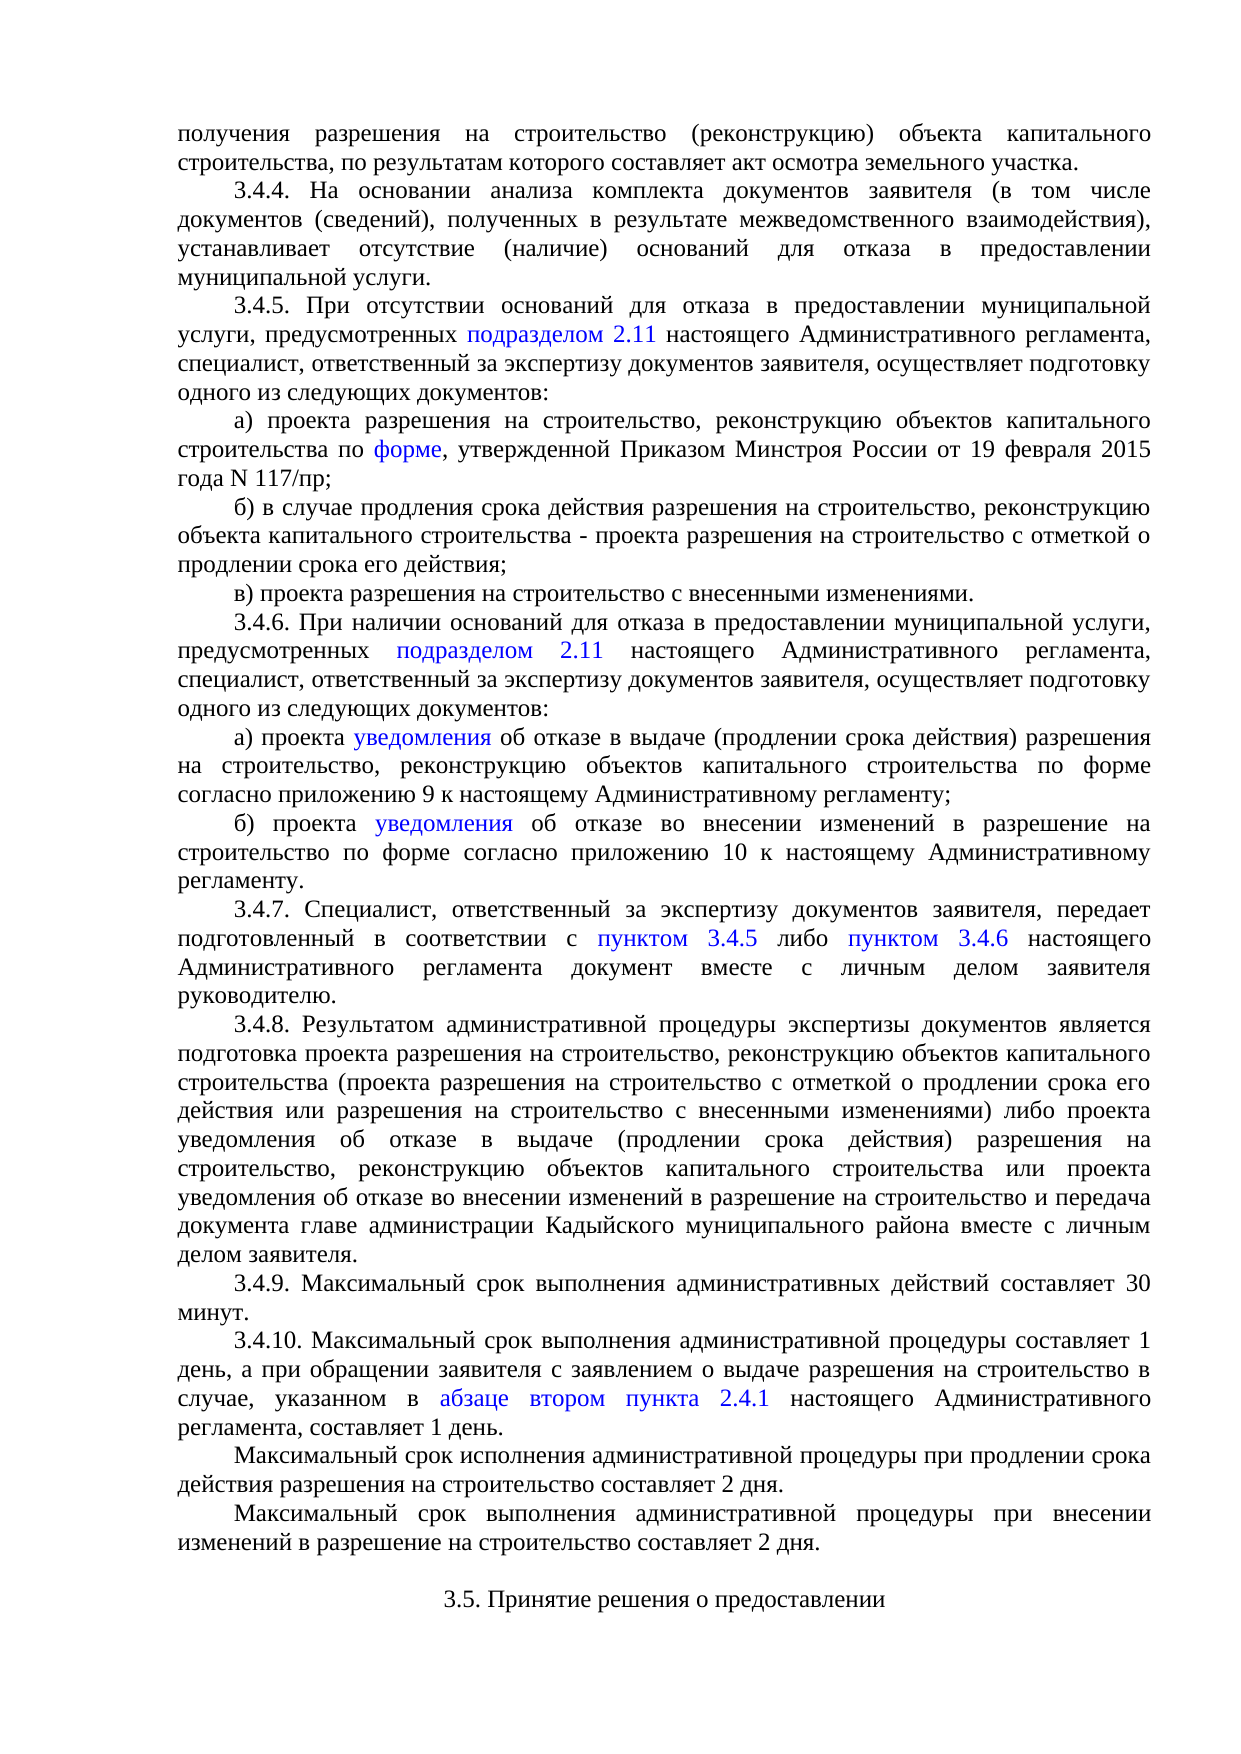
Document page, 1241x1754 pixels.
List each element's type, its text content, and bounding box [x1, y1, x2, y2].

text Максимальный срок выполнения административной процедуры при внесении изменений в разрешение на строительство составляет 2 дня. [177, 1498, 1152, 1556]
text 3.4.5. При отсутствии оснований для отказа в предоставлении муниципальной услуги, предусмотренных подразделом 2.11 настоящего Административного регламента, специалист, ответственный за экспертизу документов заявителя, осуществляет подготовку одного из следующих документов: [177, 291, 1152, 406]
text б) проекта уведомления об отказе во внесении изменений в разрешение на строительство по форме согласно приложению 10 к настоящему Административному регламенту. [177, 808, 1152, 894]
text 3.5. Принятие решения о предоставлении [177, 1584, 1152, 1613]
text Максимальный срок исполнения административной процедуры при продлении срока действия разрешения на строительство составляет 2 дня. [177, 1441, 1152, 1498]
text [177, 118, 1152, 176]
text 3.4.4. На основании анализа комплекта документов заявителя (в том числе документов (сведений), полученных в результате межведомственного взаимодействия), устанавливает отсутствие (наличие) оснований для отказа в предоставлении муниципальной услуги. [177, 176, 1152, 291]
text 3.4.8. Результатом административной процедуры экспертизы документов является подготовка проекта разрешения на строительство, реконструкцию объектов капитального строительства (проекта разрешения на строительство с отметкой о продлении срока его действия или разрешения на строительство с внесенными изменениями) либо проекта уведомления об отказе в выдаче (продлении срока действия) разрешения на строительство, реконструкцию объектов капитального строительства или проекта уведомления об отказе во внесении изменений в разрешение на строительство и передача документа главе администрации Кадыйского муниципального района вместе с личным делом заявителя. [177, 1009, 1152, 1268]
text в) проекта разрешения на строительство с внесенными изменениями. [177, 578, 1152, 607]
text 3.4.6. При наличии оснований для отказа в предоставлении муниципальной услуги, предусмотренных подразделом 2.11 настоящего Административного регламента, специалист, ответственный за экспертизу документов заявителя, осуществляет подготовку одного из следующих документов: [177, 607, 1152, 722]
text а) проекта разрешения на строительство, реконструкцию объектов капитального строительства по форме, утвержденной Приказом Минстроя России от 19 февраля 2015 года N 117/пр; [177, 406, 1152, 492]
text 3.4.9. Максимальный срок выполнения административных действий составляет 30 минут. [177, 1268, 1152, 1326]
text б) в случае продления срока действия разрешения на строительство, реконструкцию объекта капитального строительства - проекта разрешения на строительство с отметкой о продлении срока его действия; [177, 492, 1152, 578]
text а) проекта уведомления об отказе в выдаче (продлении срока действия) разрешения на строительство, реконструкцию объектов капитального строительства по форме согласно приложению 9 к настоящему Административному регламенту; [177, 722, 1152, 808]
text 3.4.7. Специалист, ответственный за экспертизу документов заявителя, передает подготовленный в соответствии с пунктом 3.4.5 либо пунктом 3.4.6 настоящего Административного регламента документ вместе с личным делом заявителя руководителю. [177, 894, 1152, 1009]
text 3.4.10. Максимальный срок выполнения административной процедуры составляет 1 день, а при обращении заявителя с заявлением о выдаче разрешения на строительство в случае, указанном в абзаце втором пункта 2.4.1 настоящего Административного регламента, составляет 1 день. [177, 1326, 1152, 1441]
